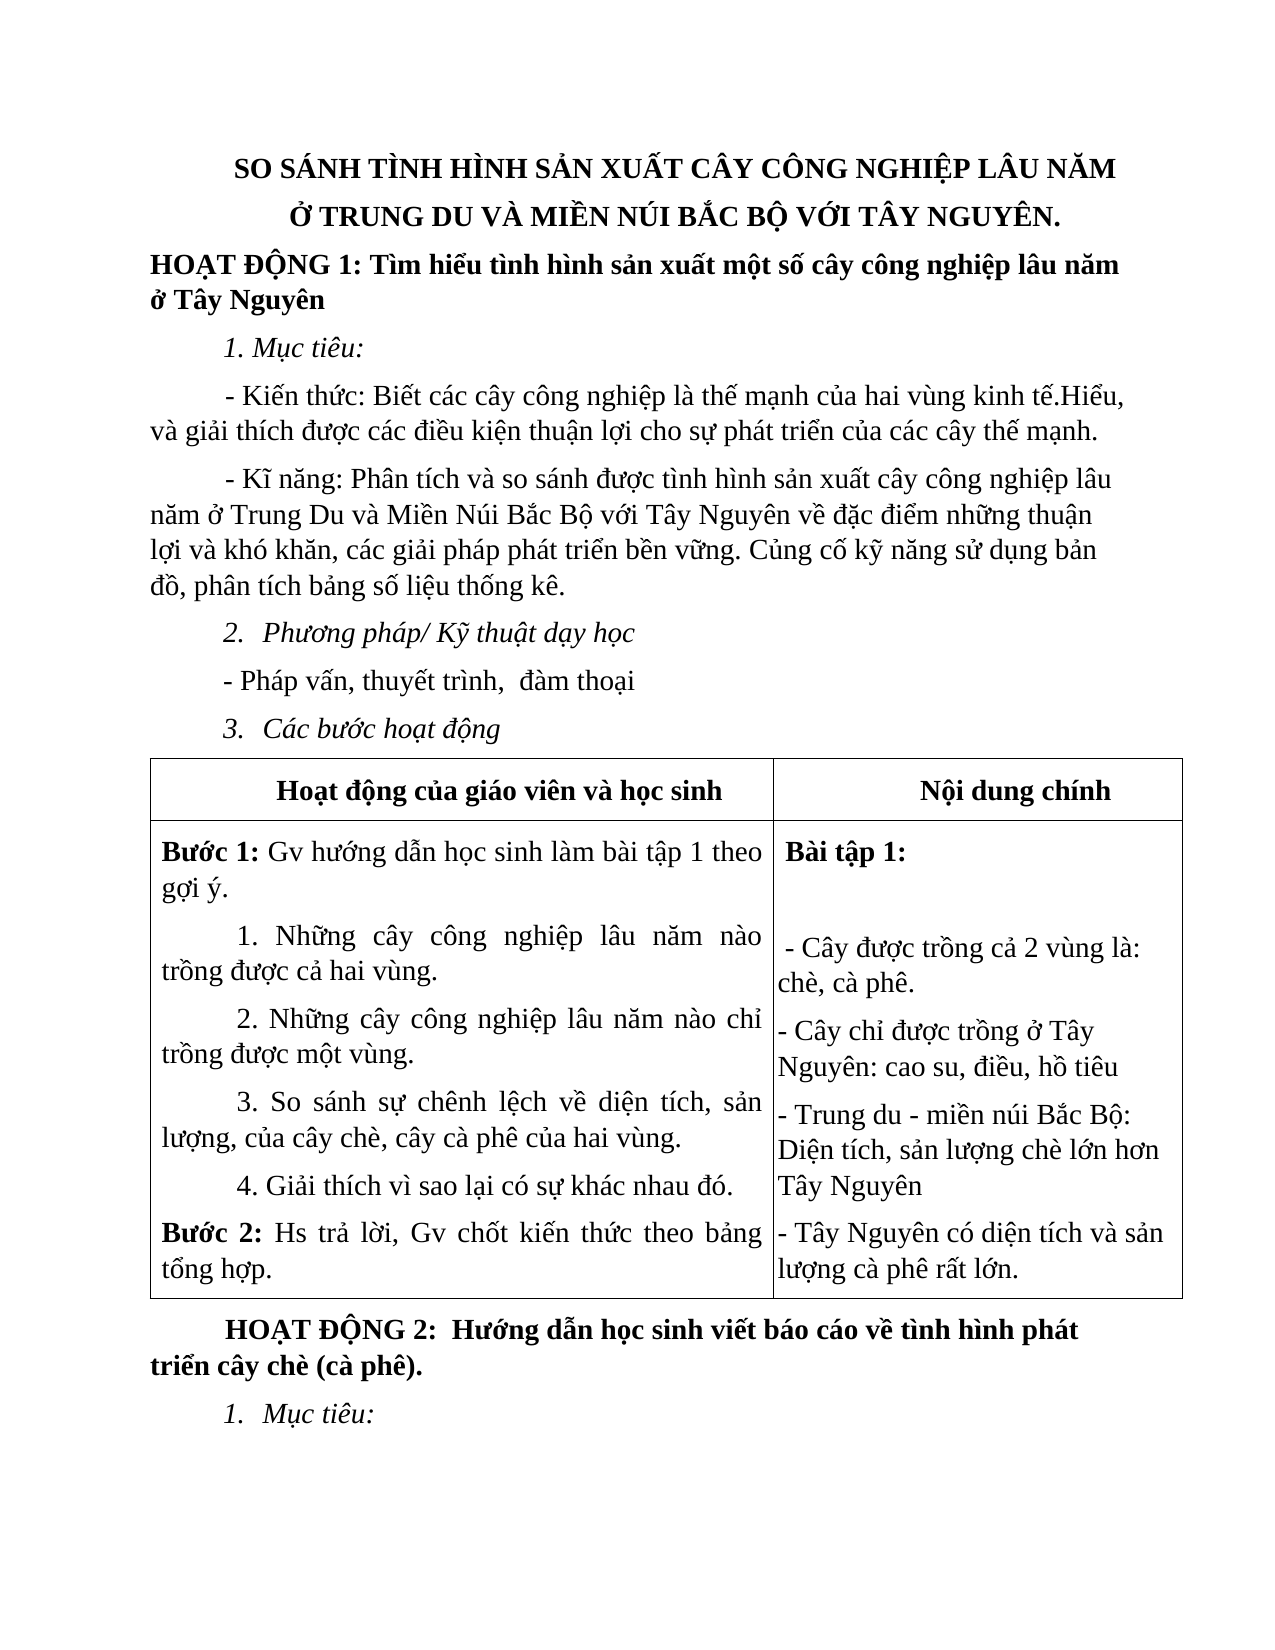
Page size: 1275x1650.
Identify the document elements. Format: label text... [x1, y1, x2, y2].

text Ở TRUNG DU VÀ MIỀN NÚI BẮC BỘ VỚI TÂY NGUYÊN. [150, 198, 1125, 233]
text HOẠT ĐỘNG 1: Tìm hiểu tình hình sản xuất một số cây công nghiệp lâu năm ở Tây Nguyên [150, 246, 1125, 317]
table_header Nội dung chính [774, 759, 1182, 820]
table_cell Bước 1: Gv hướng dẫn học sinh làm bài tập 1 theo gợi ý. 1. Những cây công nghiệp lâu năm nào trồng được cả hai vùng. 2. Những cây công nghiệp lâu năm nào chỉ trồng được một vùng. 3. So sánh sự chênh lệch về diện tích, sản lượng, của cây chè, cây cà phê của hai vùng. 4. Giải thích vì sao lại có sự khác nhau đó. Bước 2: Hs trả lời, Gv chốt kiến thức theo bảng tổng hợp. [151, 821, 773, 1298]
text - Pháp vấn, thuyết trình, đàm thoại [187, 662, 1125, 698]
table_header Hoạt động của giáo viên và học sinh [151, 759, 773, 820]
table_cell Bài tập 1: - Cây được trồng cả 2 vùng là: chè, cà phê. - Cây chỉ được trồng ở Tây Nguyên: cao su, điều, hồ tiêu - Trung du - miền núi Bắc Bộ: Diện tích, sản lượng chè lớn hơn Tây Nguyên - Tây Nguyên có diện tích và sản lượng cà phê rất lớn. [774, 821, 1182, 1298]
list Phương pháp/ Kỹ thuật dạy học [223, 614, 1125, 650]
text SO SÁNH TÌNH HÌNH SẢN XUẤT CÂY CÔNG NGHIỆP LÂU NĂM [150, 150, 1125, 185]
list Các bước hoạt động [223, 710, 1125, 746]
list Mục tiêu: [223, 1395, 1125, 1430]
text - Kiến thức: Biết các cây công nghiệp là thế mạnh của hai vùng kinh tế.Hiểu, và giải thích được các điều kiện thuận lợi cho sự phát triển của các cây thế mạnh. [150, 377, 1125, 448]
list Mục tiêu: [223, 329, 1125, 364]
text - Kĩ năng: Phân tích và so sánh được tình hình sản xuất cây công nghiệp lâu năm ở Trung Du và Miền Núi Bắc Bộ với Tây Nguyên về đặc điểm những thuận lợi và khó khăn, các giải pháp phát triển bền vững. Củng cố kỹ năng sử dụng bản đồ, phân tích bảng số liệu thống kê. [150, 460, 1125, 602]
text HOẠT ĐỘNG 2: Hướng dẫn học sinh viết báo cáo về tình hình phát triển cây chè (cà phê). [150, 1311, 1125, 1382]
